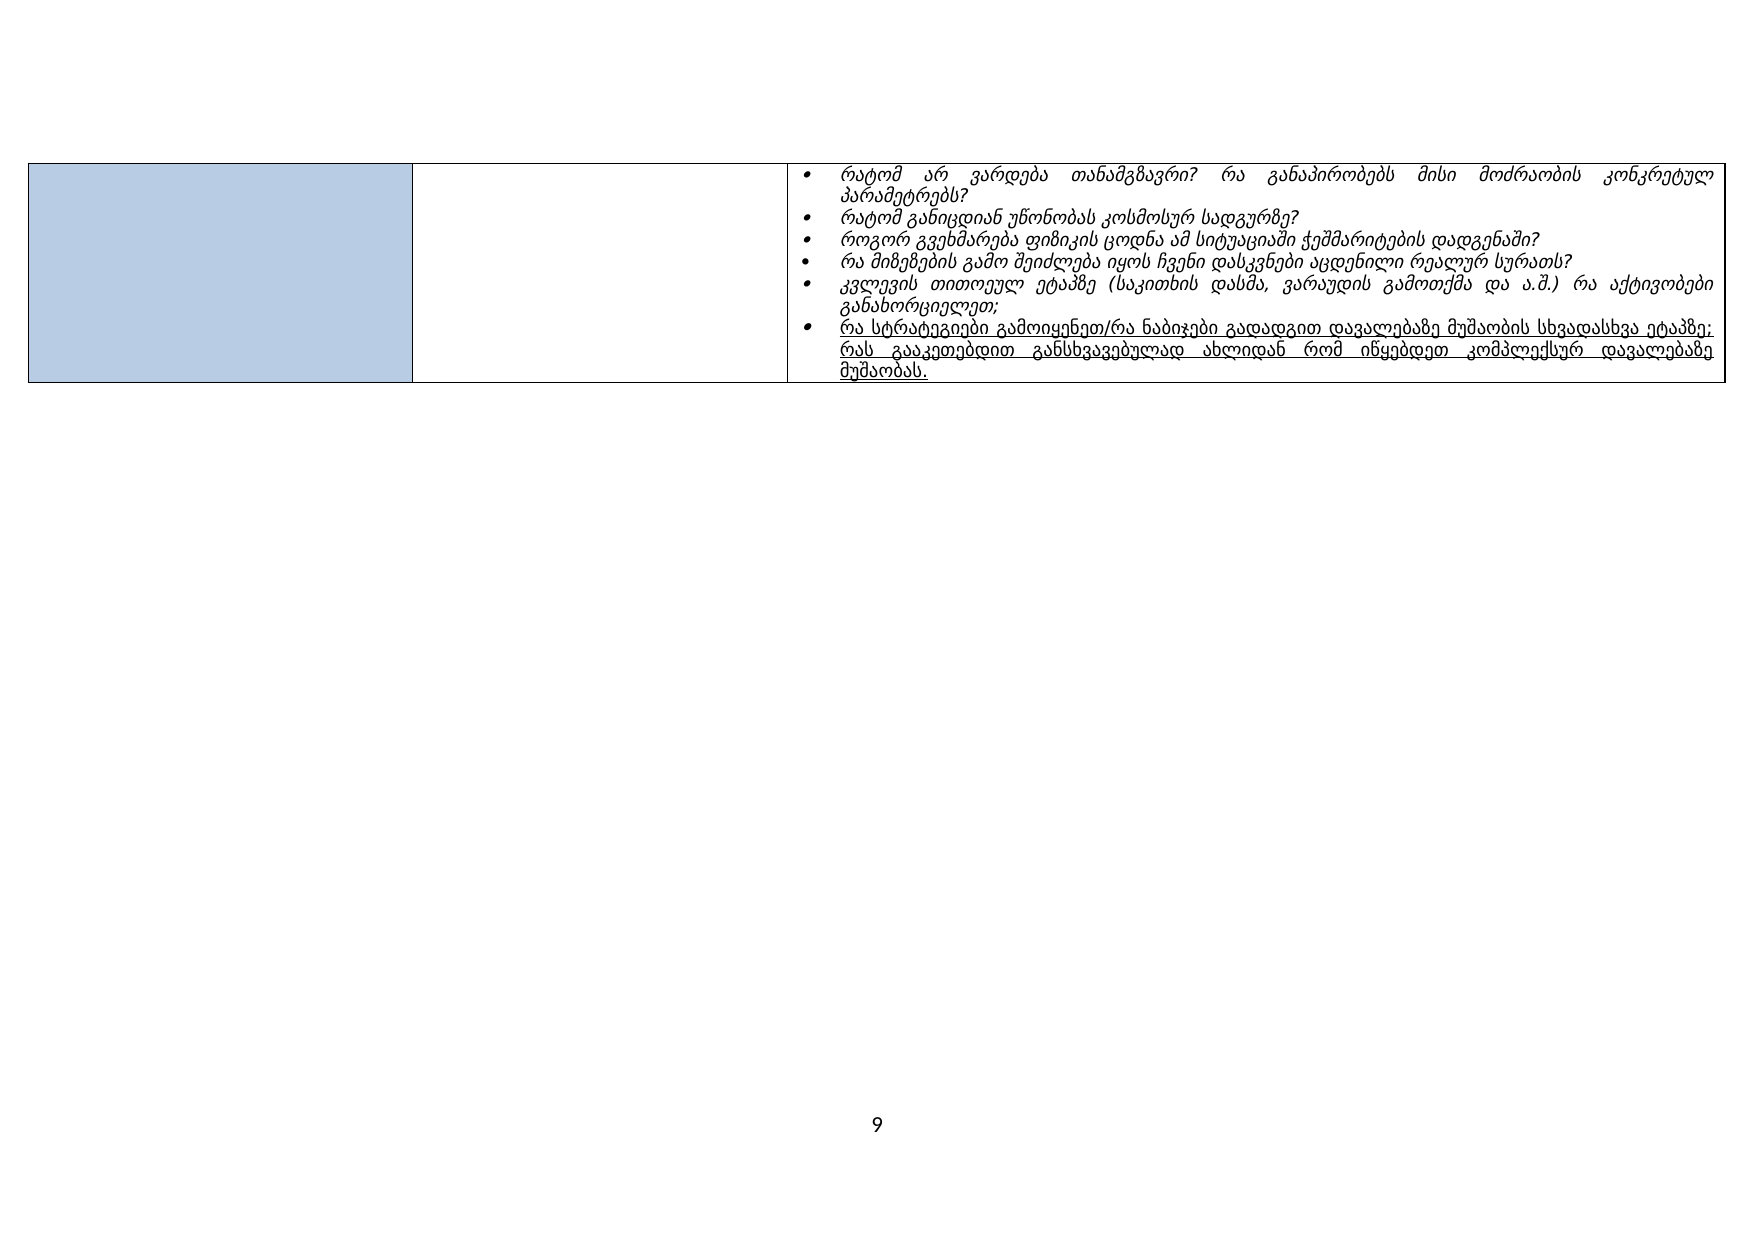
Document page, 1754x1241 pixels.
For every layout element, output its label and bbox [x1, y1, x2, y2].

table_cell [29, 164, 412, 382]
table_cell [413, 164, 787, 382]
table_cell [788, 164, 1724, 382]
